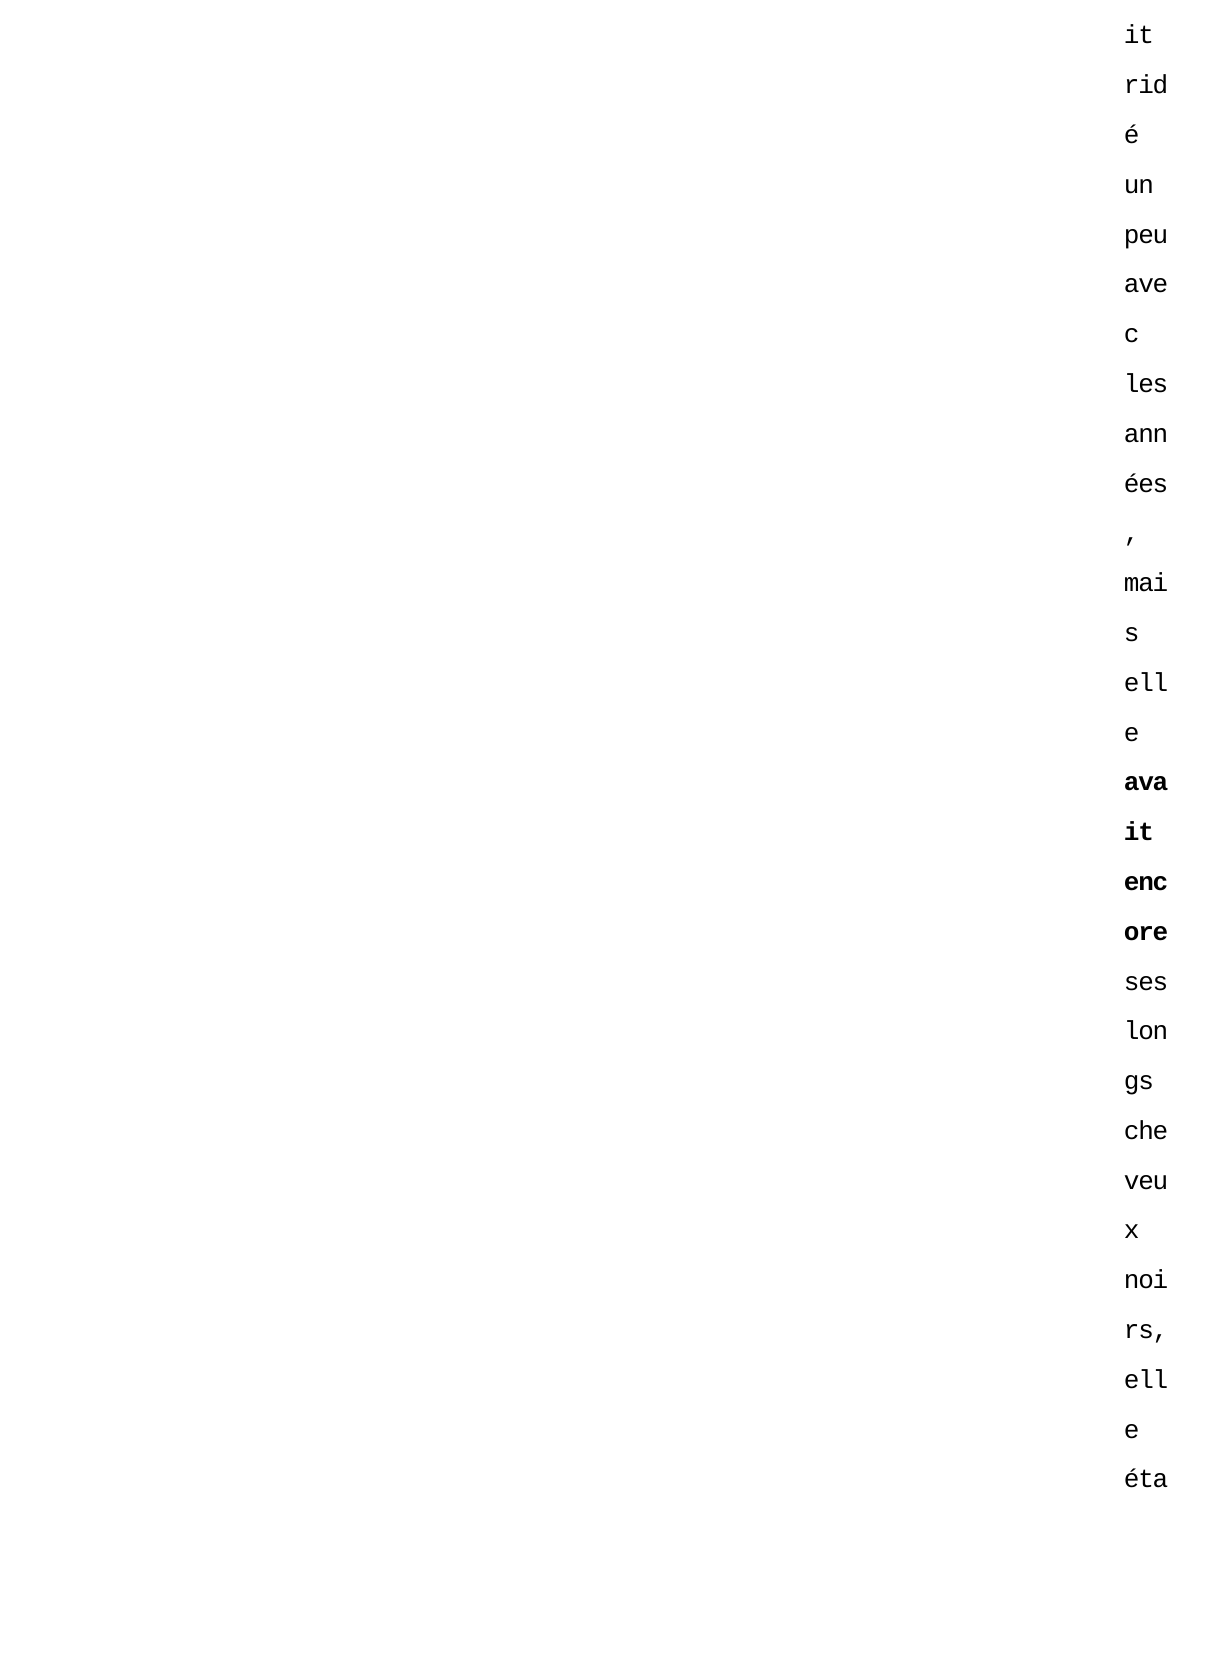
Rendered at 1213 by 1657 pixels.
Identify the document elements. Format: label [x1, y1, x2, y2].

text [1124, 4, 1176, 1498]
